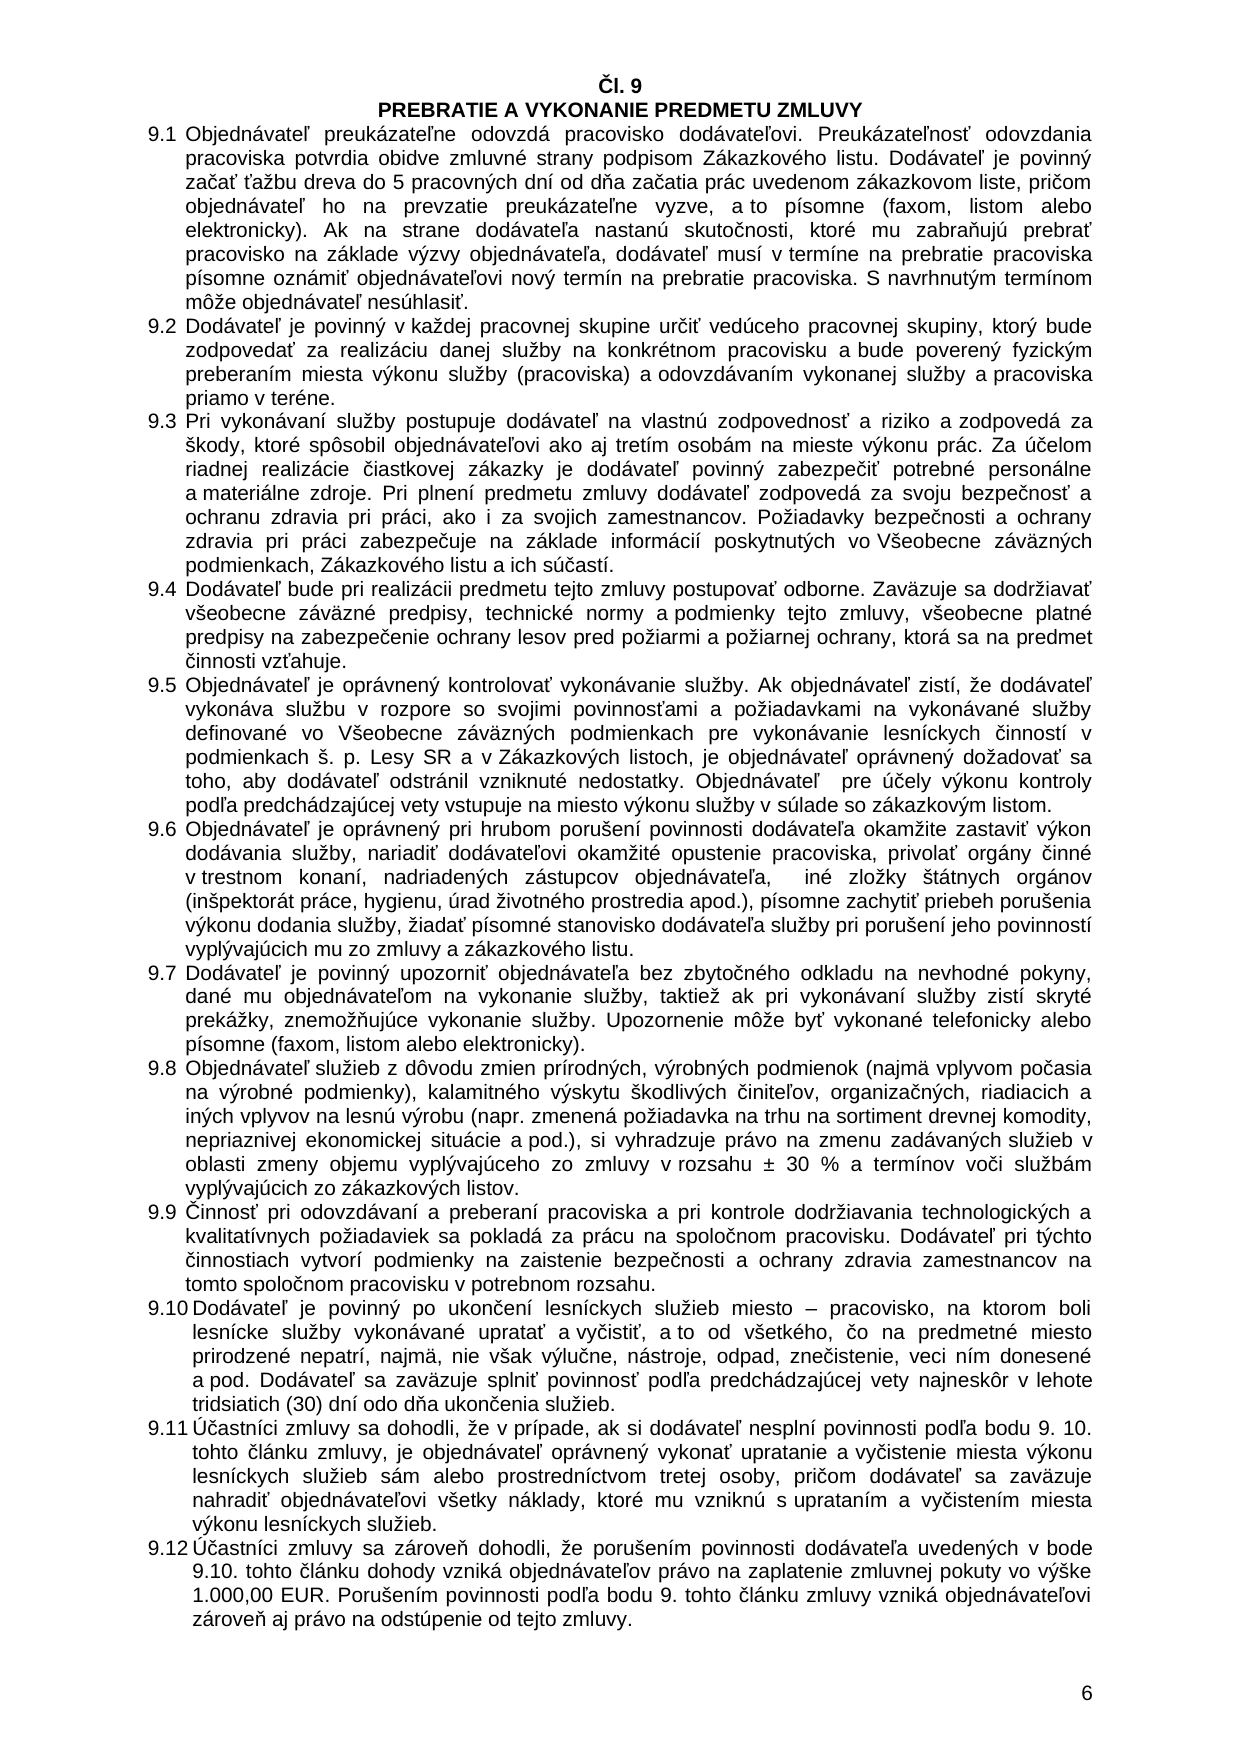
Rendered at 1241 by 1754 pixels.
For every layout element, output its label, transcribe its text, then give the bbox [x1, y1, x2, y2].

list Dodávateľ bude pri realizácii predmetu tejto zmluvy postupovať odborne. Zaväzuje sa dodržiavať všeobecne záväzné predpisy, technické normy a podmienky tejto zmluvy, všeobecne platné predpisy na zabezpečenie ochrany lesov pred požiarmi a požiarnej ochrany, ktorá sa na predmet činnosti vzťahuje. [148, 577, 1093, 673]
list Objednávateľ služieb z dôvodu zmien prírodných, výrobných podmienok (najmä vplyvom počasia na výrobné podmienky), kalamitného výskytu škodlivých činiteľov, organizačných, riadiacich a iných vplyvov na lesnú výrobu (napr. zmenená požiadavka na trhu na sortiment drevnej komodity, nepriaznivej ekonomickej situácie a pod.), si vyhradzuje právo na zmenu zadávaných služieb v oblasti zmeny objemu vyplývajúceho zo zmluvy v rozsahu ± 30 % a termínov voči službám vyplývajúcich zo zákazkových listov. [148, 1056, 1093, 1200]
list Objednávateľ je oprávnený kontrolovať vykonávanie služby. Ak objednávateľ zistí, že dodávateľ vykonáva službu v rozpore so svojimi povinnosťami a požiadavkami na vykonávané služby definované vo Všeobecne záväzných podmienkach pre vykonávanie lesníckych činností v podmienkach š. p. Lesy SR a v Zákazkových listoch, je objednávateľ oprávnený dožadovať sa toho, aby dodávateľ odstránil vzniknuté nedostatky. Objednávateľ pre účely výkonu kontroly podľa predchádzajúcej vety vstupuje na miesto výkonu služby v súlade so zákazkovým listom. [148, 673, 1093, 817]
text Čl. 9 [148, 74, 1093, 98]
list Dodávateľ je povinný po ukončení lesníckych služieb miesto – pracovisko, na ktorom boli lesnícke služby vykonávané upratať a vyčistiť, a to od všetkého, čo na predmetné miesto prirodzené nepatrí, najmä, nie však výlučne, nástroje, odpad, znečistenie, veci ním donesené a pod. Dodávateľ sa zaväzuje splniť povinnosť podľa predchádzajúcej vety najneskôr v lehote tridsiatich (30) dní odo dňa ukončenia služieb. [148, 1296, 1093, 1416]
list Dodávateľ je povinný upozorniť objednávateľa bez zbytočného odkladu na nevhodné pokyny, dané mu objednávateľom na vykonanie služby, taktiež ak pri vykonávaní služby zistí skryté prekážky, znemožňujúce vykonanie služby. Upozornenie môže byť vykonané telefonicky alebo písomne (faxom, listom alebo elektronicky). [148, 960, 1093, 1056]
list Pri vykonávaní služby postupuje dodávateľ na vlastnú zodpovednosť a riziko a zodpovedá za škody, ktoré spôsobil objednávateľovi ako aj tretím osobám na mieste výkonu prác. Za účelom riadnej realizácie čiastkovej zákazky je dodávateľ povinný zabezpečiť potrebné personálne a materiálne zdroje. Pri plnení predmetu zmluvy dodávateľ zodpovedá za svoju bezpečnosť a ochranu zdravia pri práci, ako i za svojich zamestnancov. Požiadavky bezpečnosti a ochrany zdravia pri práci zabezpečuje na základe informácií poskytnutých vo Všeobecne záväzných podmienkach, Zákazkového listu a ich súčastí. [148, 409, 1093, 577]
list Činnosť pri odovzdávaní a preberaní pracoviska a pri kontrole dodržiavania technologických a kvalitatívnych požiadaviek sa pokladá za prácu na spoločnom pracovisku. Dodávateľ pri týchto činnostiach vytvorí podmienky na zaistenie bezpečnosti a ochrany zdravia zamestnancov na tomto spoločnom pracovisku v potrebnom rozsahu. [148, 1200, 1093, 1296]
list Objednávateľ preukázateľne odovzdá pracovisko dodávateľovi. Preukázateľnosť odovzdania pracoviska potvrdia obidve zmluvné strany podpisom Zákazkového listu. Dodávateľ je povinný začať ťažbu dreva do 5 pracovných dní od dňa začatia prác uvedenom zákazkovom liste, pričom objednávateľ ho na prevzatie preukázateľne vyzve, a to písomne (faxom, listom alebo elektronicky). Ak na strane dodávateľa nastanú skutočnosti, ktoré mu zabraňujú prebrať pracovisko na základe výzvy objednávateľa, dodávateľ musí v termíne na prebratie pracoviska písomne oznámiť objednávateľovi nový termín na prebratie pracoviska. S navrhnutým termínom môže objednávateľ nesúhlasiť. [148, 122, 1093, 313]
list Účastníci zmluvy sa zároveň dohodli, že porušením povinnosti dodávateľa uvedených v bode 9.10. tohto článku dohody vzniká objednávateľov právo na zaplatenie zmluvnej pokuty vo výške 1.000,00 EUR. Porušením povinnosti podľa bodu 9. tohto článku zmluvy vzniká objednávateľovi zároveň aj právo na odstúpenie od tejto zmluvy. [148, 1535, 1093, 1631]
text PREBRATIE A VYKONANIE PREDMETU ZMLUVY [148, 98, 1093, 122]
list Objednávateľ je oprávnený pri hrubom porušení povinnosti dodávateľa okamžite zastaviť výkon dodávania služby, nariadiť dodávateľovi okamžité opustenie pracoviska, privolať orgány činné v trestnom konaní, nadriadených zástupcov objednávateľa, iné zložky štátnych orgánov (inšpektorát práce, hygienu, úrad životného prostredia apod.), písomne zachytiť priebeh porušenia výkonu dodania služby, žiadať písomné stanovisko dodávateľa služby pri porušení jeho povinností vyplývajúcich mu zo zmluvy a zákazkového listu. [148, 817, 1093, 960]
list Dodávateľ je povinný v každej pracovnej skupine určiť vedúceho pracovnej skupiny, ktorý bude zodpovedať za realizáciu danej služby na konkrétnom pracovisku a bude poverený fyzickým preberaním miesta výkonu služby (pracoviska) a odovzdávaním vykonanej služby a pracoviska priamo v teréne. [148, 313, 1093, 409]
list Účastníci zmluvy sa dohodli, že v prípade, ak si dodávateľ nesplní povinnosti podľa bodu 9. 10. tohto článku zmluvy, je objednávateľ oprávnený vykonať upratanie a vyčistenie miesta výkonu lesníckych služieb sám alebo prostredníctvom tretej osoby, pričom dodávateľ sa zaväzuje nahradiť objednávateľovi všetky náklady, ktoré mu vzniknú s uprataním a vyčistením miesta výkonu lesníckych služieb. [148, 1416, 1093, 1535]
